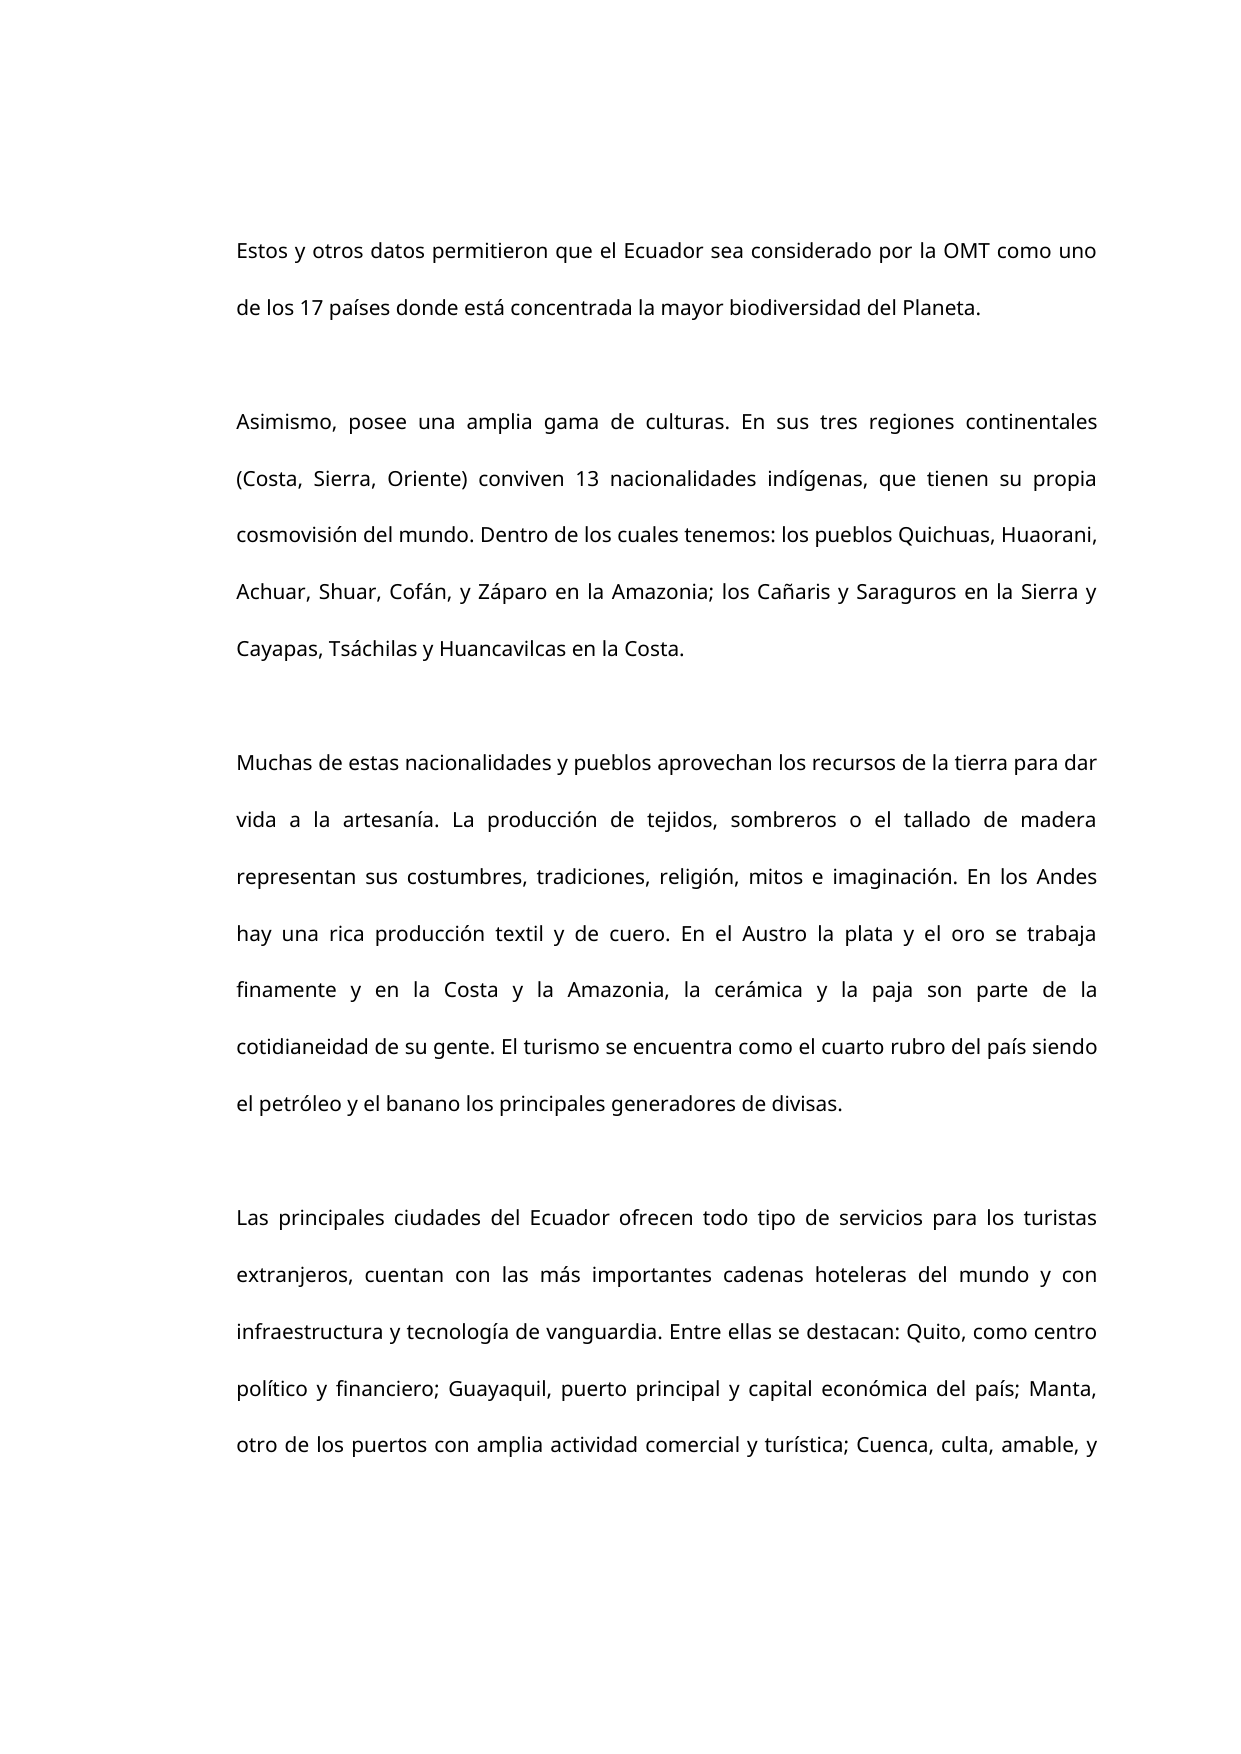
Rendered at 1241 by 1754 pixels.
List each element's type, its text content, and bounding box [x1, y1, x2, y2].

text Asimismo, posee una amplia gama de culturas. En sus tres regiones continentales (Costa, Sierra, Oriente) conviven 13 nacionalidades indígenas, que tienen su propia cosmovisión del mundo. Dentro de los cuales tenemos: los pueblos Quichuas, Huaorani, Achuar, Shuar, Cofán, y Záparo en la Amazonia; los Cañaris y Saraguros en la Sierra y Cayapas, Tsáchilas y Huancavilcas en la Costa. [236, 407, 1098, 663]
text Estos y otros datos permitieron que el Ecuador sea considerado por la OMT como uno de los 17 países donde está concentrada la mayor biodiversidad del Planeta. [236, 236, 1098, 322]
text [236, 1203, 1098, 1459]
text Muchas de estas nacionalidades y pueblos aprovechan los recursos de la tierra para dar vida a la artesanía. La producción de tejidos, sombreros o el tallado de madera representan sus costumbres, tradiciones, religión, mitos e imaginación. En los Andes hay una rica producción textil y de cuero. En el Austro la plata y el oro se trabaja finamente y en la Costa y la Amazonia, la cerámica y la paja son parte de la cotidianeidad de su gente. El turismo se encuentra como el cuarto rubro del país siendo el petróleo y el banano los principales generadores de divisas. [236, 748, 1098, 1118]
